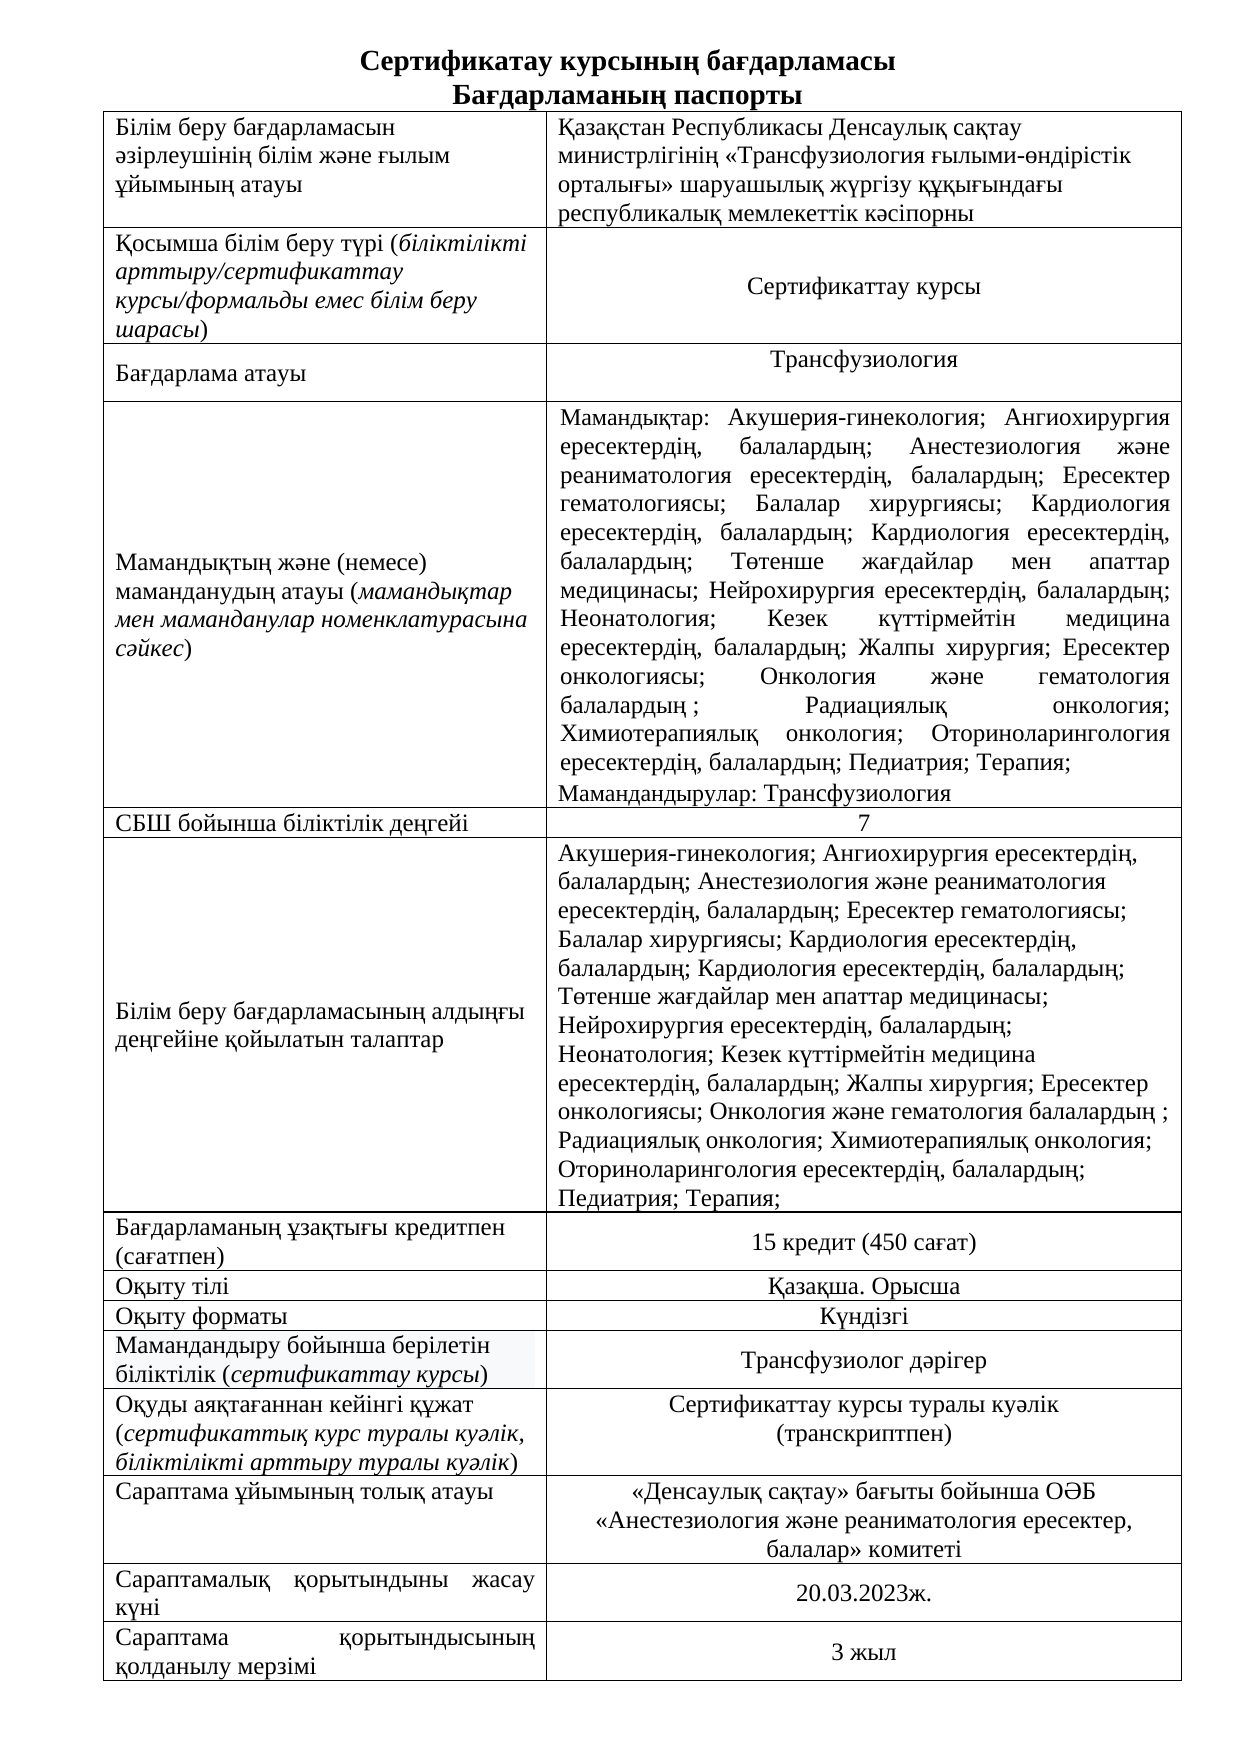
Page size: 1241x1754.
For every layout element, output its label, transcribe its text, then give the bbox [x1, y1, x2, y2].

table_cell Акушерия-гинекология; Ангиохирургия ересектердің, балалардың; Анестезиология және реаниматология ересектердің, балалардың; Ересектер гематологиясы; Балалар хирургиясы; Кардиология ересектердің, балалардың; Кардиология ересектердің, балалардың; Төтенше жағдайлар мен апаттар медицинасы; Нейрохирургия ересектердің, балалардың; Неонатология; Кезек күттірмейтін медицина ересектердің, балалардың; Жалпы хирургия; Ересектер онкологиясы; Онкология және гематология балалардың ; Радиациялық онкология; Химиотерапиялық онкология; Оториноларингология ересектердің, балалардың; Педиатрия; Терапия; [547, 838, 1181, 1211]
table_cell 3 жыл [547, 1622, 1181, 1680]
table_cell Бағдарлама атауы [104, 344, 546, 401]
table_cell Сертификаттау курсы туралы куәлік (транскриптпен) [547, 1389, 1181, 1475]
table_cell Оқыту тілі [104, 1271, 546, 1300]
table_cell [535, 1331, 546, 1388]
table_cell Сараптамалық қорытындыны жасау күні [104, 1564, 546, 1621]
table_cell Оқыту форматы [104, 1301, 546, 1329]
table_header Білім беру бағдарламасын әзірлеушінің білім және ғылым ұйымының атауы [104, 112, 546, 227]
table_cell Білім беру бағдарламасының алдыңғы деңгейіне қойылатын талаптар [104, 838, 546, 1211]
table_cell 15 кредит (450 сағат) [547, 1213, 1181, 1270]
table_cell Сараптама қорытындысының қолданылу мерзімі [104, 1622, 546, 1680]
table_cell СБШ бойынша біліктілік деңгейі [104, 808, 546, 837]
table_cell Қосымша білім беру түрі (біліктілікті арттыру/сертификаттау курсы/формальды емес білім беру шарасы) [104, 228, 546, 343]
table_cell «Денсаулық сақтау» бағыты бойынша ОӘБ «Анестезиология және реаниматология ересектер, балалар» комитеті [547, 1476, 766, 1563]
table_cell Сараптама ұйымының толық атауы [104, 1476, 546, 1563]
table_cell Қазақша. Орысша [547, 1271, 1181, 1300]
table_cell Трансфузиология [547, 344, 1181, 401]
text Сертификатау курсының бағдарламасы [103, 43, 1152, 77]
table_cell Мамандықтар: Акушерия-гинекология; Ангиохирургия ересектердің, балалардың; Анестезиология және реаниматология ересектердің, балалардың; Ересектер гематологиясы; Балалар хирургиясы; Кардиология ересектердің, балалардың; Кардиология ересектердің, балалардың; Төтенше жағдайлар мен апаттар медицинасы; Нейрохирургия ересектердің, балалардың; Неонатология; Кезек күттірмейтін медицина ересектердің, балалардың; Жалпы хирургия; Ересектер онкологиясы; Онкология және гематология балалардың ; Радиациялық онкология; Химиотерапиялық онкология; Оториноларингология ересектердің, балалардың; Педиатрия; Терапия; Мамандандырулар: Трансфузиология [547, 402, 1181, 807]
table_cell Трансфузиолог дәрігер [547, 1331, 1181, 1388]
table_header Қазақстан Республикасы Денсаулық сақтау министрлігінің «Трансфузиология ғылыми-өндірістік орталығы» шаруашылық жүргізу құқығындағы республикалық мемлекеттік кәсіпорны [547, 112, 1181, 227]
table_cell Оқуды аяқтағаннан кейінгі құжат (сертификаттық курс туралы куәлік, біліктілікті арттыру туралы куәлік) [104, 1389, 546, 1475]
text Бағдарламаның паспорты [103, 77, 1152, 111]
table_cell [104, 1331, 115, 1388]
table_cell Бағдарламаның ұзақтығы кредитпен (сағатпен) [104, 1213, 546, 1270]
table_cell Мамандықтың және (немесе) маманданудың атауы (мамандықтар мен маманданулар номенклатурасына сәйкес) [104, 402, 546, 807]
table_cell 20.03.2023ж. [547, 1564, 1181, 1621]
table_cell «Денсаулық сақтау» бағыты бойынша ОӘБ «Анестезиология және реаниматология ересектер, балалар» комитеті [962, 1476, 1181, 1563]
table_cell 7 [547, 808, 1181, 837]
table_cell Күндізгі [547, 1301, 1181, 1329]
table_cell Сертификаттау курсы [547, 228, 1181, 343]
